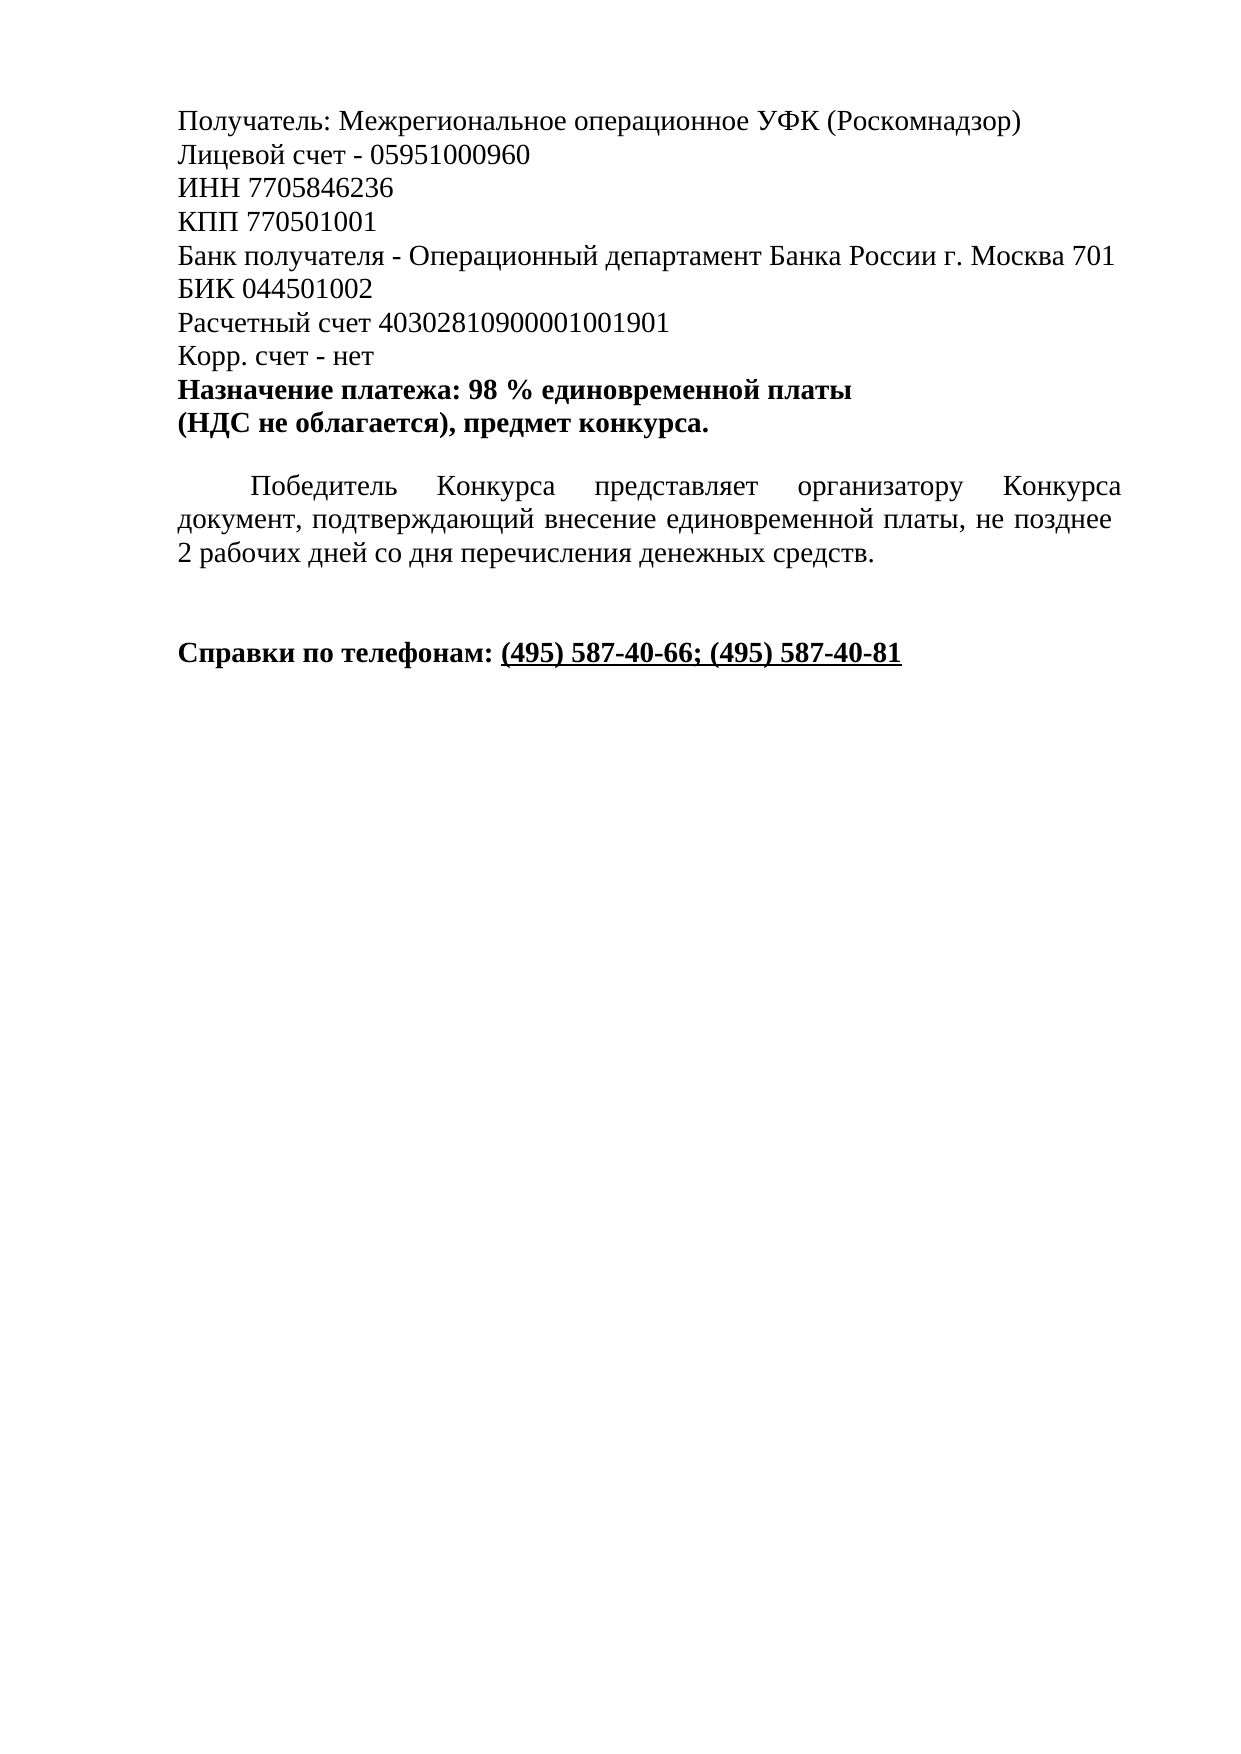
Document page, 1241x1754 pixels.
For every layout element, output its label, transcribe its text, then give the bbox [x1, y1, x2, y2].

text Справки по телефонам: (495) 587-40-66; (495) 587-40-81 [177, 635, 1122, 669]
text БИК 044501002 [177, 271, 1122, 305]
text Получатель: Межрегиональное операционное УФК (Роскомнадзор) [177, 103, 1122, 137]
text Лицевой счет - 05951000960 [177, 137, 1122, 171]
text Корр. счет - нет [177, 338, 1122, 372]
text Победитель Конкурса представляет организатору Конкурса документ, подтверждающий внесение единовременной платы, не позднее 2 рабочих дней со дня перечисления денежных средств. [177, 468, 1122, 568]
text Назначение платежа: 98 % единовременной платы (НДС не облагается), предмет конкурса. [177, 372, 1122, 439]
text ИНН 7705846236 КПП 770501001 Банк получателя - Операционный департамент Банка России г. Москва 701 [177, 171, 1122, 271]
text Расчетный счет 40302810900001001901 [177, 305, 1122, 338]
